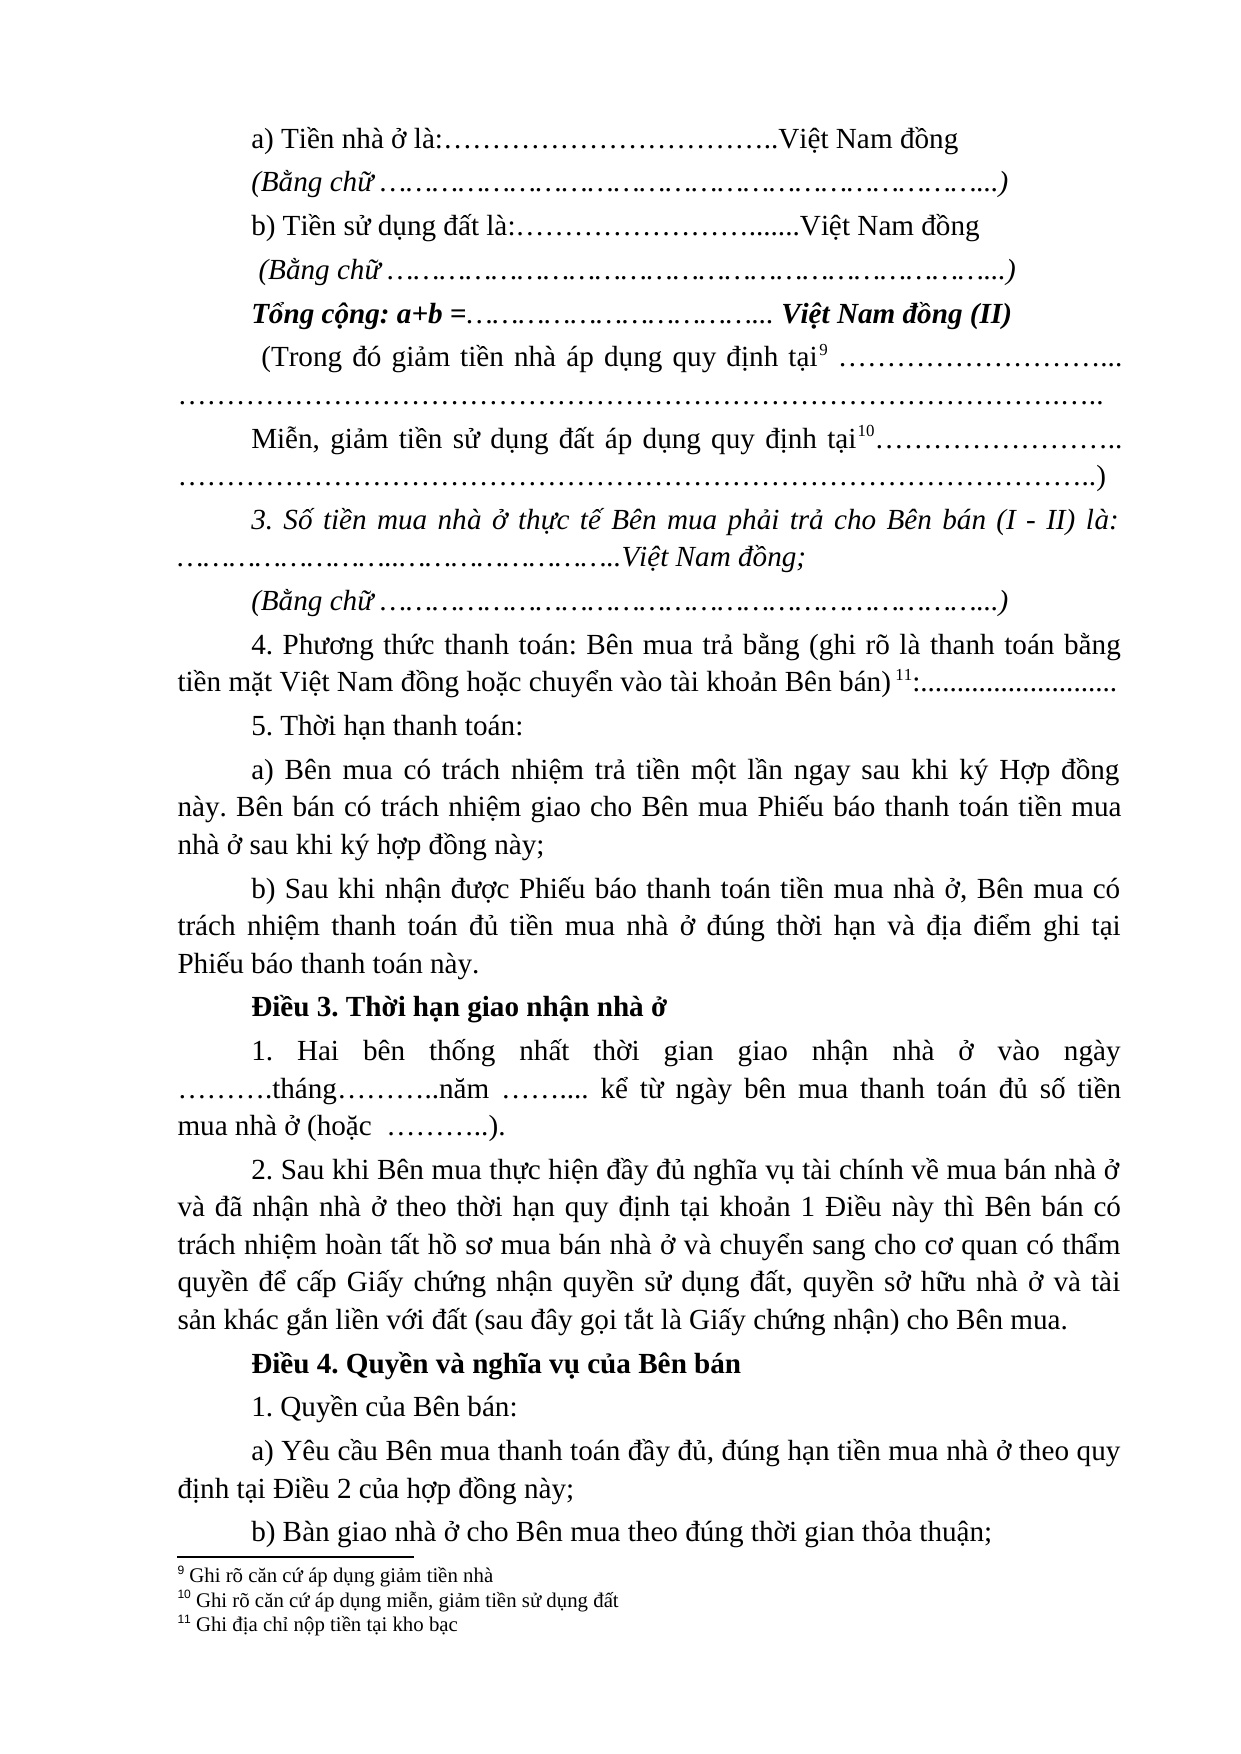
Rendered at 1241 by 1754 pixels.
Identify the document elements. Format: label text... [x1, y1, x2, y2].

text b) Tiền sử dụng đất là:…………………….......Việt Nam đồng [251, 206, 1122, 243]
text (Bằng chữ ……………………………………………………………...) [251, 581, 1122, 618]
text b) Bàn giao nhà ở cho Bên mua theo đúng thời gian thỏa thuận; [177, 1512, 1122, 1549]
text (Bằng chữ ……………………………………………………………...) [251, 162, 1122, 199]
text 3. Số tiền mua nhà ở thực tế Bên mua phải trả cho Bên bán (I - II) là:……………………..……………………..Việt Nam đồng; [177, 499, 1122, 574]
text Miễn, giảm tiền sử dụng đất áp dụng quy định tại…………………….. …………………………………………………………………………………..) [177, 418, 1122, 493]
text Tổng cộng: a+b =……………………………... Việt Nam đồng (II) [251, 293, 1122, 331]
text a) Bên mua có trách nhiệm trả tiền một lần ngay sau khi ký Hợp đồng này. Bên bán có trách nhiệm giao cho Bên mua Phiếu báo thanh toán tiền mua nhà ở sau khi ký hợp đồng này; [177, 749, 1122, 862]
text 1. Hai bên thống nhất thời gian giao nhận nhà ở vào ngày ……….tháng………..năm …….... kể từ ngày bên mua thanh toán đủ số tiền mua nhà ở (hoặc ………..). [177, 1031, 1122, 1143]
text (Trong đó giảm tiền nhà áp dụng quy định tại ………………………... ……………………………………………………………………………….….. [177, 337, 1122, 412]
text 1. Quyền của Bên bán: [177, 1387, 1122, 1424]
text 2. Sau khi Bên mua thực hiện đầy đủ nghĩa vụ tài chính về mua bán nhà ở và đã nhận nhà ở theo thời hạn quy định tại khoản 1 Điều này thì Bên bán có trách nhiệm hoàn tất hồ sơ mua bán nhà ở và chuyển sang cho cơ quan có thẩm quyền để cấp Giấy chứng nhận quyền sử dụng đất, quyền sở hữu nhà ở và tài sản khác gắn liền với đất (sau đây gọi tắt là Giấy chứng nhận) cho Bên mua. [177, 1149, 1122, 1337]
text (Bằng chữ ……………………………………………………………...) [251, 249, 1122, 287]
text b) Sau khi nhận được Phiếu báo thanh toán tiền mua nhà ở, Bên mua có trách nhiệm thanh toán đủ tiền mua nhà ở đúng thời hạn và địa điểm ghi tại Phiếu báo thanh toán này. [177, 868, 1122, 981]
text a) Tiền nhà ở là:……………………………..Việt Nam đồng [251, 118, 1122, 156]
text Điều 3. Thời hạn giao nhận nhà ở [177, 987, 1122, 1024]
text 5. Thời hạn thanh toán: [177, 706, 1122, 743]
text 4. Phương thức thanh toán: Bên mua trả bằng (ghi rõ là thanh toán bằng tiền mặt Việt Nam đồng hoặc chuyển vào tài khoản Bên bán) :........................... [177, 624, 1122, 699]
text a) Yêu cầu Bên mua thanh toán đầy đủ, đúng hạn tiền mua nhà ở theo quy định tại Điều 2 của hợp đồng này; [177, 1431, 1122, 1506]
text Điều 4. Quyền và nghĩa vụ của Bên bán [177, 1343, 1122, 1381]
